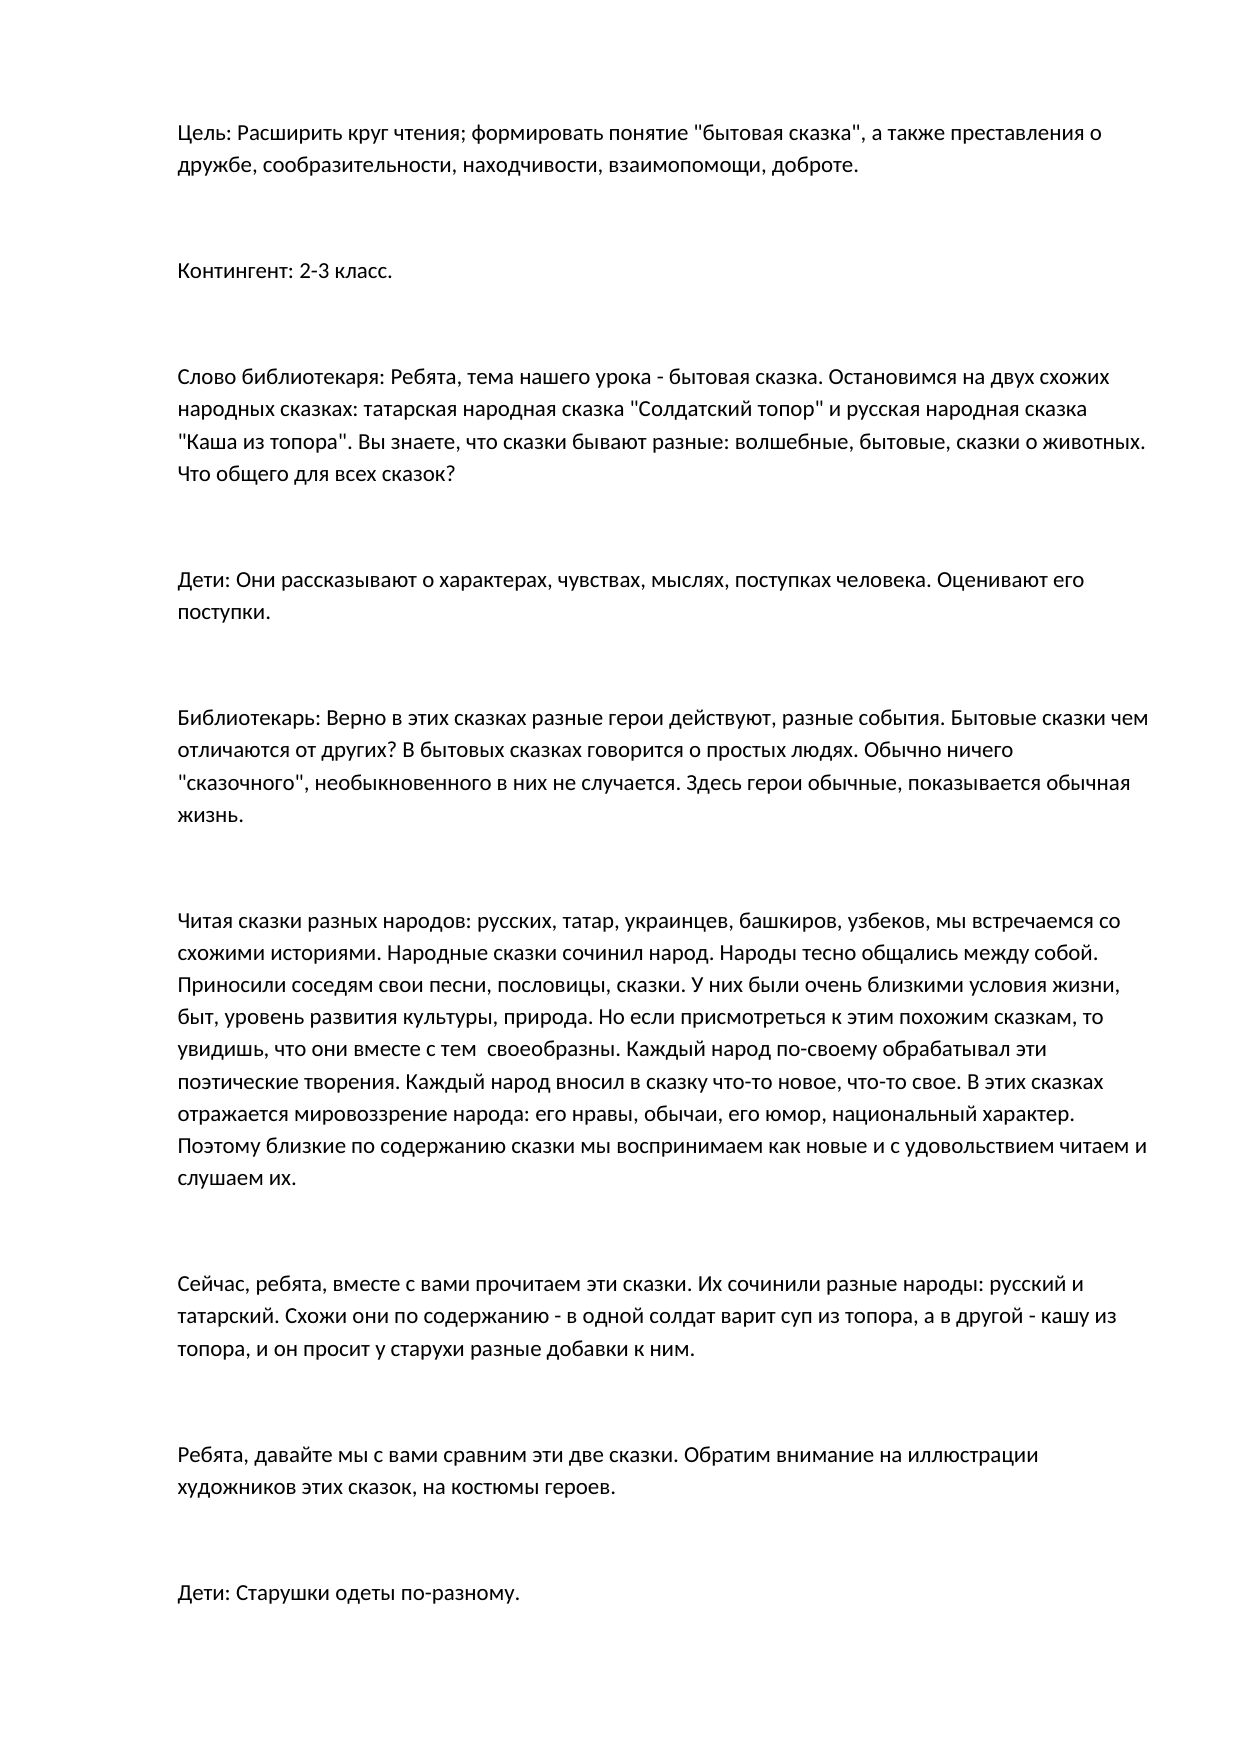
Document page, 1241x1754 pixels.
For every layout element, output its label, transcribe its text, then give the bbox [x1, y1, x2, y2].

text Дети: Они рассказывают о характерах, чувствах, мыслях, поступках человека. Оценивают его поступки. [177, 565, 1152, 625]
text Контингент: 2-3 класс. [177, 256, 1152, 284]
text Библиотекарь: Верно в этих сказках разные герои действуют, разные события. Бытовые сказки чем отличаются от других? В бытовых сказках говорится о простых людях. Обычно ничего "сказочного", необыкновенного в них не случается. Здесь герои обычные, показывается обычная жизнь. [177, 703, 1152, 828]
text Дети: Старушки одеты по-разному. [177, 1578, 1152, 1606]
text Слово библиотекаря: Ребята, тема нашего урока - бытовая сказка. Остановимся на двух схожих народных сказках: татарская народная сказка "Солдатский топор" и русская народная сказка "Каша из топора". Вы знаете, что сказки бывают разные: волшебные, бытовые, сказки о животных. Что общего для всех сказок? [177, 362, 1152, 487]
text Цель: Расширить круг чтения; формировать понятие "бытовая сказка", а также преставления о дружбе, сообразительности, находчивости, взаимопомощи, доброте. [177, 118, 1152, 178]
text Сейчас, ребята, вместе с вами прочитаем эти сказки. Их сочинили разные народы: русский и татарский. Схожи они по содержанию - в одной солдат варит суп из топора, а в другой - кашу из топора, и он просит у старухи разные добавки к ним. [177, 1269, 1152, 1362]
text Читая сказки разных народов: русских, татар, украинцев, башкиров, узбеков, мы встречаемся со схожими историями. Народные сказки сочинил народ. Народы тесно общались между собой. Приносили соседям свои песни, пословицы, сказки. У них были очень близкими условия жизни, быт, уровень развития культуры, природа. Но если присмотреться к этим похожим сказкам, то увидишь, что они вместе с тем своеобразны. Каждый народ по-своему обрабатывал эти поэтические творения. Каждый народ вносил в сказку что-то новое, что-то свое. В этих сказках отражается мировоззрение народа: его нравы, обычаи, его юмор, национальный характер. Поэтому близкие по содержанию сказки мы воспринимаем как новые и с удовольствием читаем и слушаем их. [177, 906, 1152, 1191]
text Ребята, давайте мы с вами сравним эти две сказки. Обратим внимание на иллюстрации художников этих сказок, на костюмы героев. [177, 1440, 1152, 1500]
